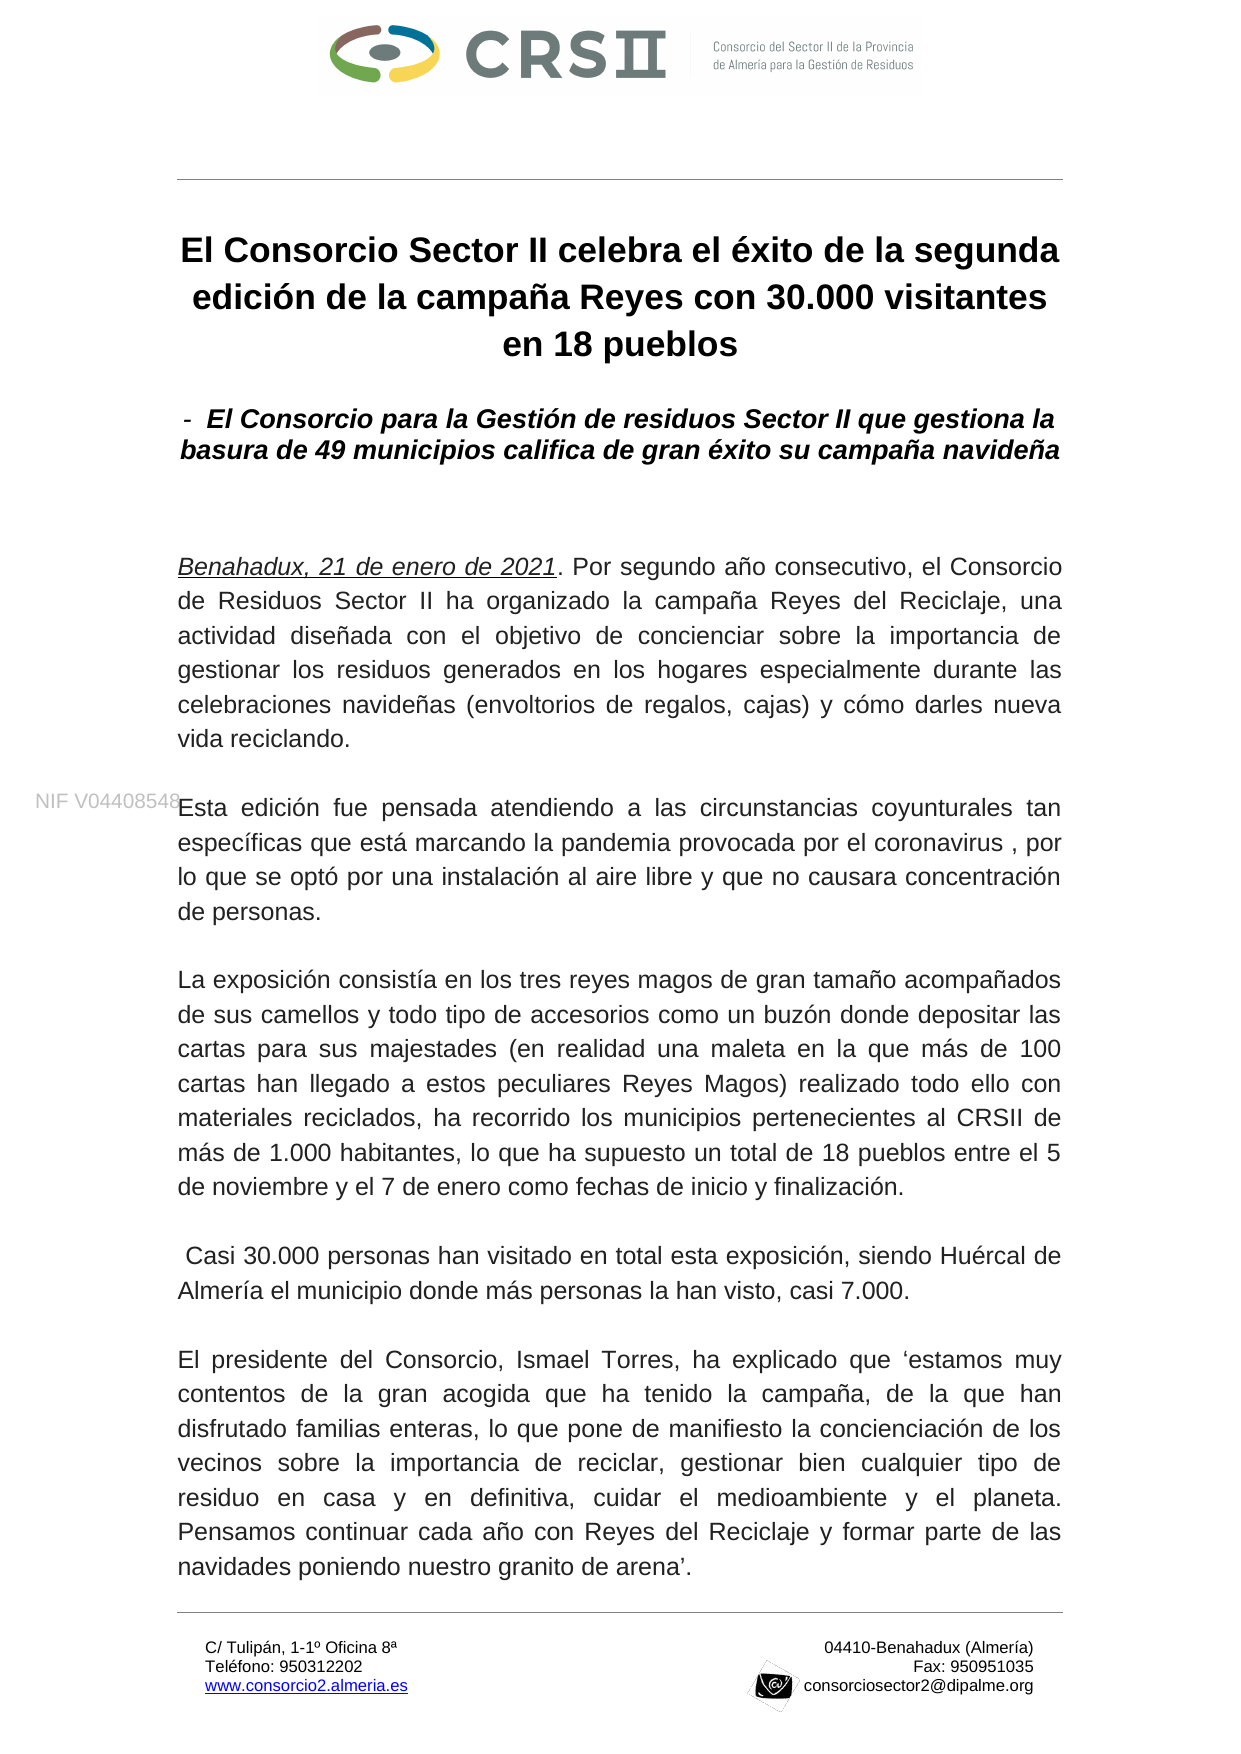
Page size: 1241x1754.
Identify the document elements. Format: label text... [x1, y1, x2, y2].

text Esta edición fue pensada atendiendo a las circunstancias coyunturales tan específicas que está marcando la pandemia provocada por el coronavirus , por lo que se optó por una instalación al aire libre y que no causara concentración de personas. [177, 793, 1063, 925]
text El Consorcio Sector II celebra el éxito de la segunda edición de la campaña Reyes con 30.000 visitantes en 18 pueblos [177, 229, 1063, 364]
text La exposición consistía en los tres reyes magos de gran tamaño acompañados de sus camellos y todo tipo de accesorios como un buzón donde depositar las cartas para sus majestades (en realidad una maleta en la que más de 100 cartas han llegado a estos peculiares Reyes Magos) realizado todo ello con materiales reciclados, ha recorrido los municipios pertenecientes al CRSII de más de 1.000 habitantes, lo que ha supuesto un total de 18 pueblos entre el 5 de noviembre y el 7 de enero como fechas de inicio y finalización. [177, 966, 1063, 1201]
text - El Consorcio para la Gestión de residuos Sector II que gestiona la basura de 49 municipios califica de gran éxito su campaña navideña [177, 403, 1063, 465]
picture [748, 1661, 799, 1711]
picture [317, 13, 924, 97]
text Casi 30.000 personas han visitado en total esta exposición, siendo Huércal de Almería el municipio donde más personas la han visto, casi 7.000. [177, 1270, 1063, 1304]
text Benahadux, 21 de enero de 2021. Por segundo año consecutivo, el Consorcio de Residuos Sector II ha organizado la campaña Reyes del Reciclaje, una actividad diseñada con el objetivo de concienciar sobre la importancia de gestionar los residuos generados en los hogares especialmente durante las celebraciones navideñas (envoltorios de regalos, cajas) y cómo darles nueva vida reciclando. [177, 552, 1063, 753]
text El presidente del Consorcio, Ismael Torres, ha explicado que ‘estamos muy contentos de la gran acogida que ha tenido la campaña, de la que han disfrutado familias enteras, lo que pone de manifiesto la concienciación de los vecinos sobre la importancia de reciclar, gestionar bien cualquier tipo de residuo en casa y en definitiva, cuidar el medioambiente y el planeta. Pensamos continuar cada año con Reyes del Reciclaje y formar parte de las navidades poniendo nuestro granito de arena’. [177, 1345, 1063, 1580]
